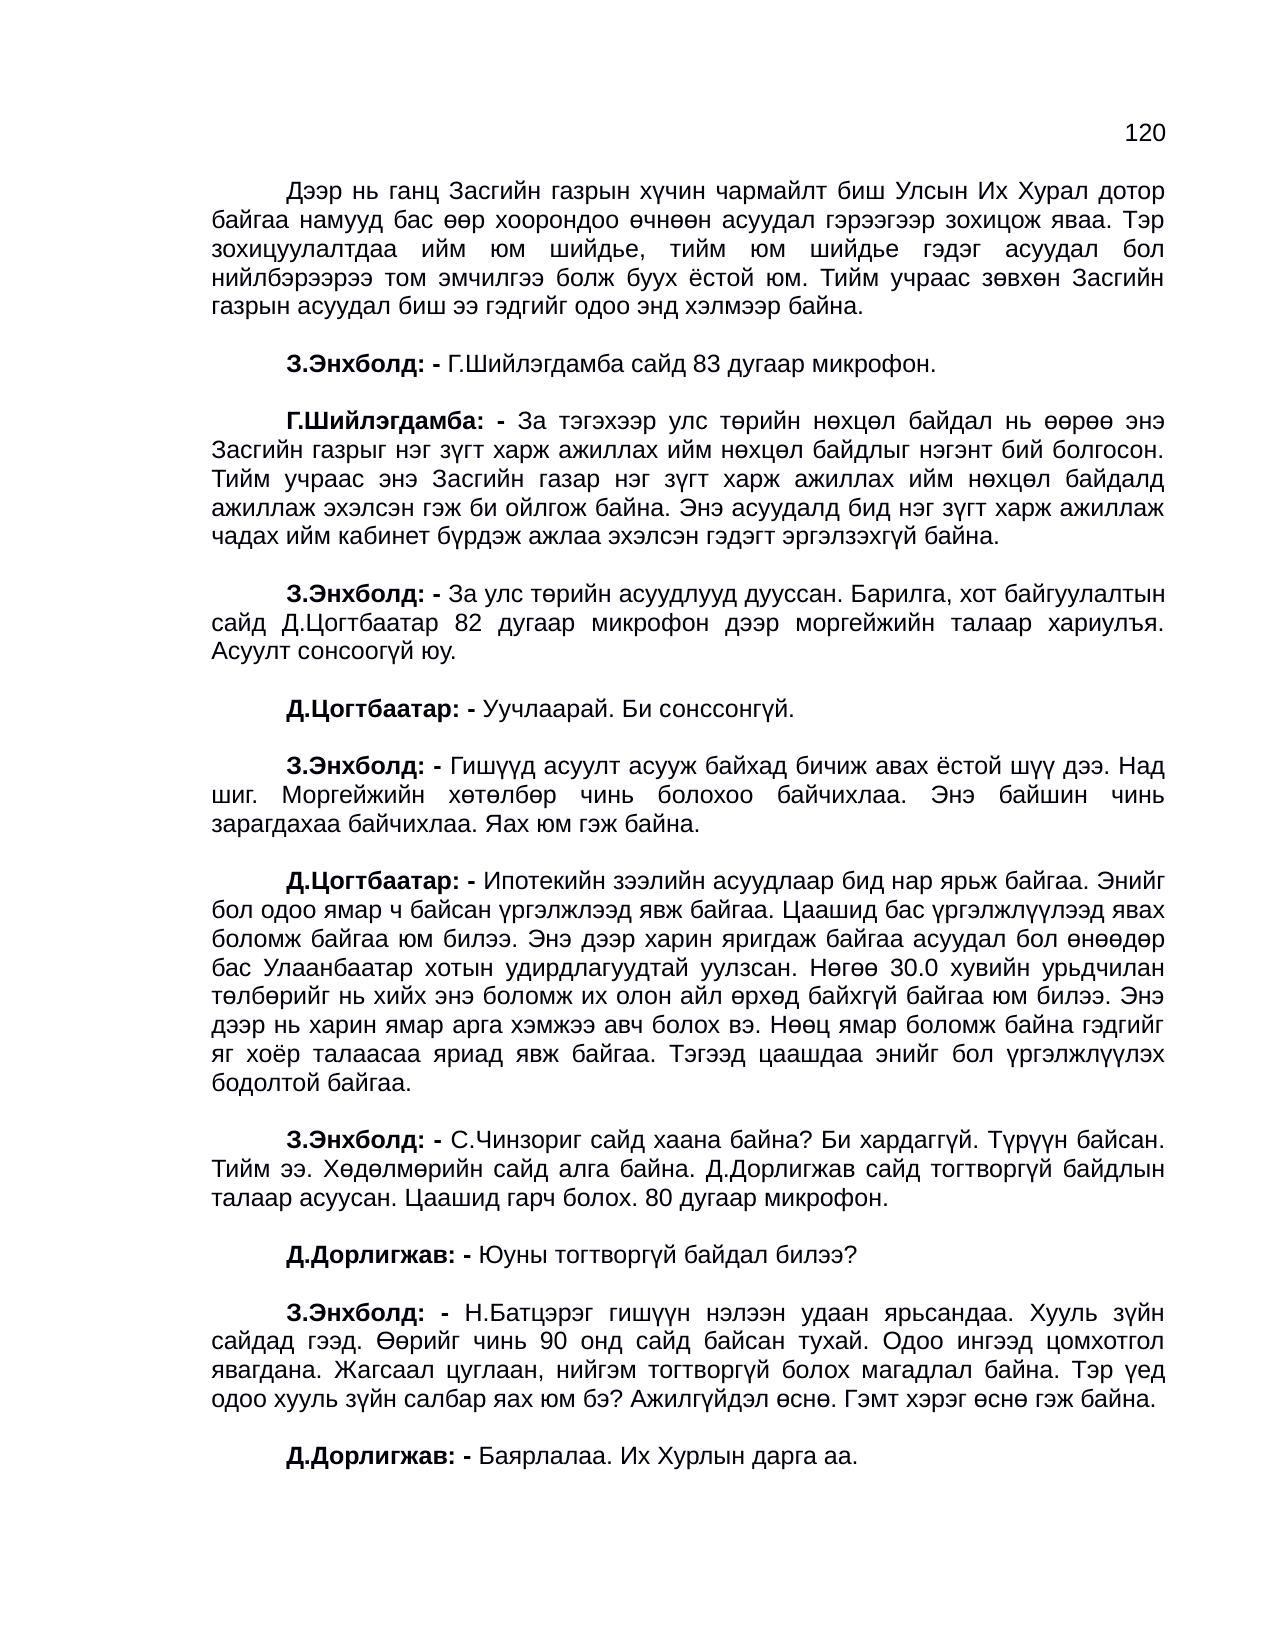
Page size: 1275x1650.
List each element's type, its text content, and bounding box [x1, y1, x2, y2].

text Дээр нь ганц Засгийн газрын хүчин чармайлт биш Улсын Их Хурал дотор байгаа намууд бас өөр хоорондоо өчнөөн асуудал гэрээгээр зохицож яваа. Тэр зохицуулалтдаа ийм юм шийдье, тийм юм шийдье гэдэг асуудал бол нийлбэрээрээ том эмчилгээ болж буух ёстой юм. Тийм учраас зөвхөн Засгийн газрын асуудал биш ээ гэдгийг одоо энд хэлмээр байна. [211, 176, 1166, 320]
text Д.Цогтбаатар: - Уучлаарай. Би сонссонгүй. [211, 694, 1166, 723]
text З.Энхболд: - За улс төрийн асуудлууд дууссан. Барилга, хот байгуулалтын сайд Д.Цогтбаатар 82 дугаар микрофон дээр моргейжийн талаар хариулъя. Асуулт сонсоогүй юу. [211, 579, 1166, 665]
text Г.Шийлэгдамба: - За тэгэхээр улс төрийн нөхцөл байдал нь өөрөө энэ Засгийн газрыг нэг зүгт харж ажиллах ийм нөхцөл байдлыг нэгэнт бий болгосон. Тийм учраас энэ Засгийн газар нэг зүгт харж ажиллах ийм нөхцөл байдалд ажиллаж эхэлсэн гэж би ойлгож байна. Энэ асуудалд бид нэг зүгт харж ажиллаж чадах ийм кабинет бүрдэж ажлаа эхэлсэн гэдэгт эргэлзэхгүй байна. [211, 406, 1166, 550]
text Д.Дорлигжав: - Баярлалаа. Их Хурлын дарга аа. [211, 1441, 1166, 1470]
text Д.Дорлигжав: - Юуны тогтворгүй байдал билээ? [211, 1240, 1166, 1269]
text Д.Цогтбаатар: - Ипотекийн зээлийн асуудлаар бид нар ярьж байгаа. Энийг бол одоо ямар ч байсан үргэлжлээд явж байгаа. Цаашид бас үргэлжлүүлээд явах боломж байгаа юм билээ. Энэ дээр харин яригдаж байгаа асуудал бол өнөөдөр бас Улаанбаатар хотын удирдлагуудтай уулзсан. Нөгөө 30.0 хувийн урьдчилан төлбөрийг нь хийх энэ боломж их олон айл өрхөд байхгүй байгаа юм билээ. Энэ дээр нь харин ямар арга хэмжээ авч болох вэ. Нөөц ямар боломж байна гэдгийг яг хоёр талаасаа яриад явж байгаа. Тэгээд цаашдаа энийг бол үргэлжлүүлэх бодолтой байгаа. [211, 866, 1166, 1096]
text З.Энхболд: - С.Чинзориг сайд хаана байна? Би хардаггүй. Түрүүн байсан. Тийм ээ. Хөдөлмөрийн сайд алга байна. Д.Дорлигжав сайд тогтворгүй байдлын талаар асуусан. Цаашид гарч болох. 80 дугаар микрофон. [211, 1125, 1166, 1211]
text З.Энхболд: - Г.Шийлэгдамба сайд 83 дугаар микрофон. [211, 349, 1166, 378]
text З.Энхболд: - Гишүүд асуулт асууж байхад бичиж авах ёстой шүү дээ. Над шиг. Моргейжийн хөтөлбөр чинь болохоо байчихлаа. Энэ байшин чинь зарагдахаа байчихлаа. Яах юм гэж байна. [211, 751, 1166, 838]
text З.Энхболд: - Н.Батцэрэг гишүүн нэлээн удаан ярьсандаа. Хууль зүйн сайдад гээд. Өөрийг чинь 90 онд сайд байсан тухай. Одоо ингээд цомхотгол явагдана. Жагсаал цуглаан, нийгэм тогтворгүй болох магадлал байна. Тэр үед одоо хууль зүйн салбар яах юм бэ? Ажилгүйдэл өснө. Гэмт хэрэг өснө гэж байна. [211, 1298, 1166, 1413]
